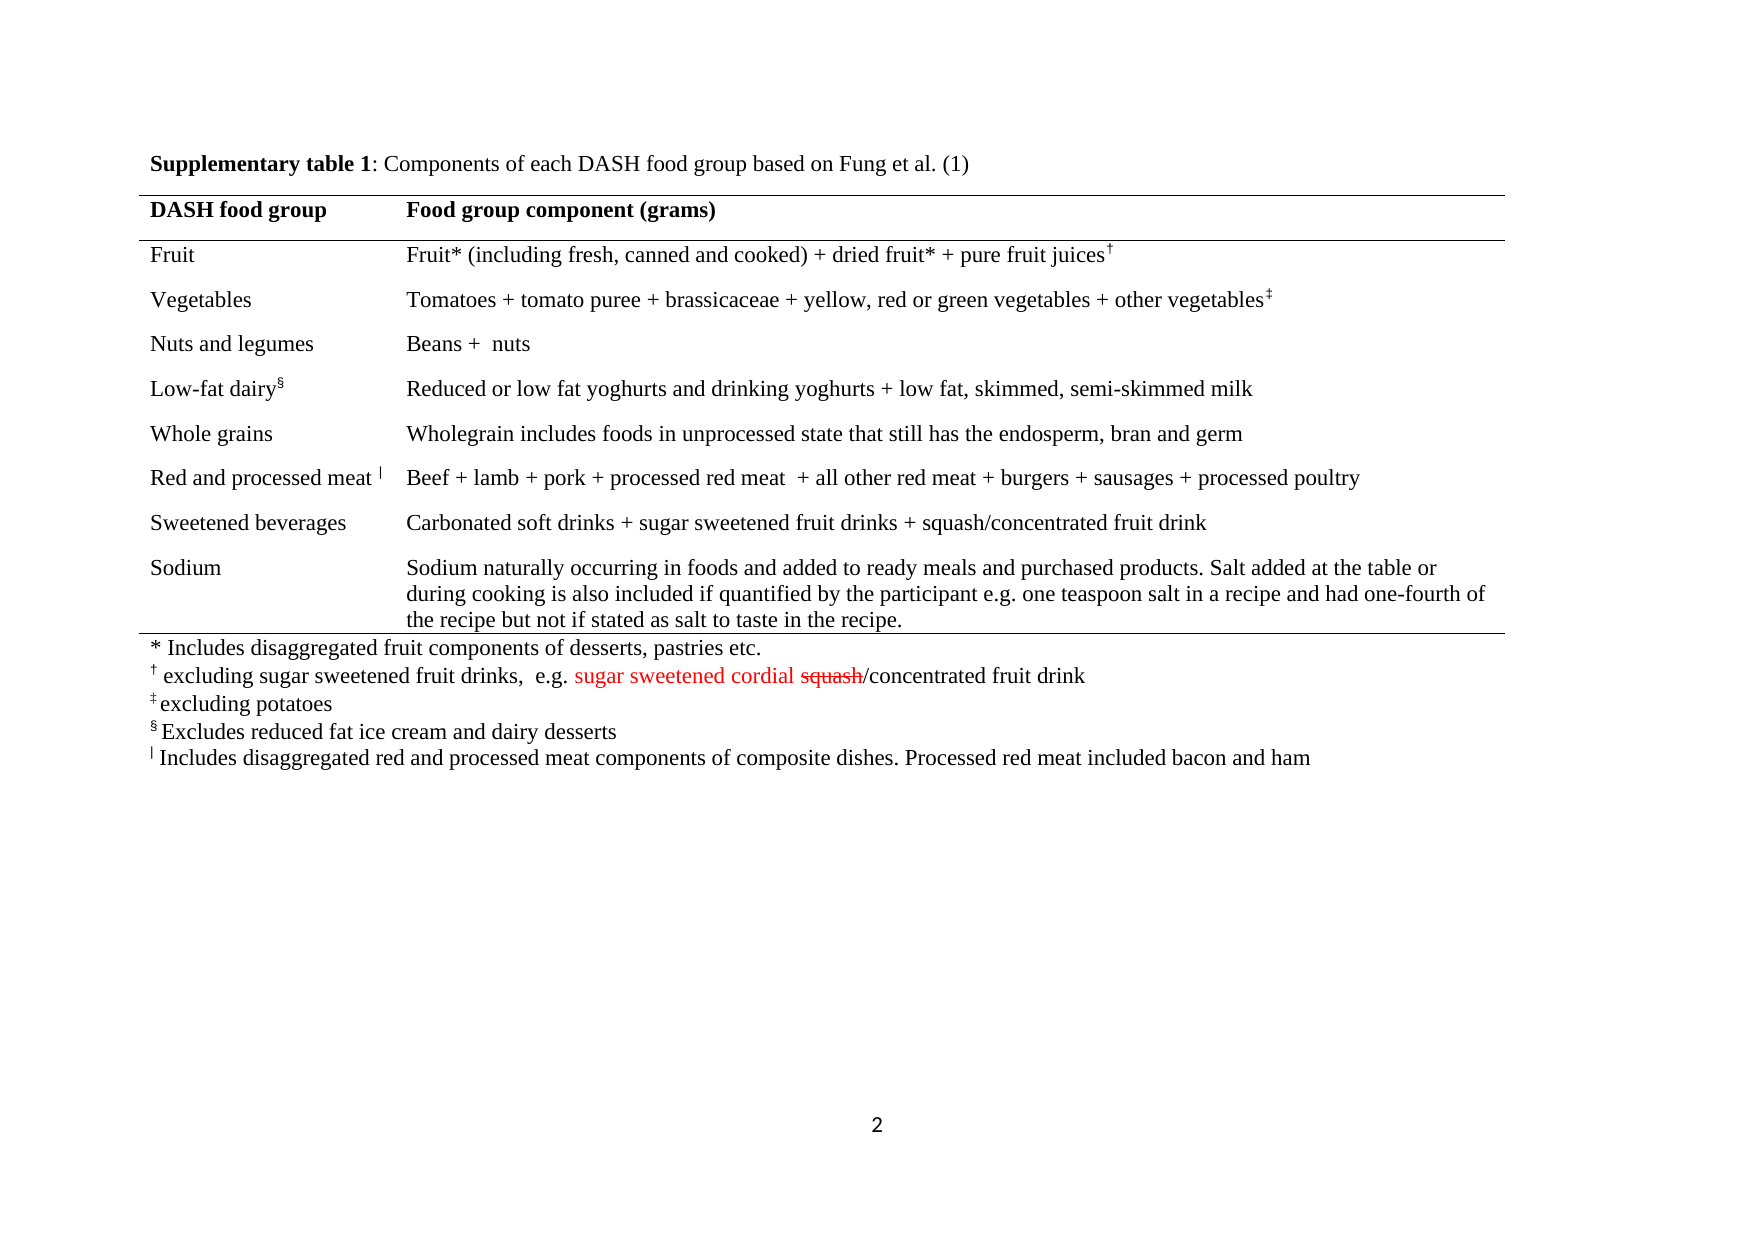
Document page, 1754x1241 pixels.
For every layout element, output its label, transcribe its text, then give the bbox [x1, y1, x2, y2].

table_cell Vegetables [139, 286, 395, 331]
table_cell Sweetened beverages [139, 509, 395, 554]
table_cell Low-fat dairy§ [139, 375, 395, 420]
table_cell Fruit* (including fresh, canned and cooked) + dried fruit* + pure fruit juices† [395, 241, 1505, 286]
table_cell Reduced or low fat yoghurts and drinking yoghurts + low fat, skimmed, semi-skimmed milk [395, 375, 1505, 420]
table_header Supplementary table 1: Components of each DASH food group based on Fung et al. (1) [139, 150, 1505, 194]
table_cell Sodium naturally occurring in foods and added to ready meals and purchased products. Salt added at the table or during cooking is also included if quantified by the participant e.g. one teaspoon salt in a recipe and had one-fourth of the recipe but not if stated as salt to taste in the recipe. [395, 554, 1505, 633]
table_cell Sodium [139, 554, 395, 633]
table_cell Carbonated soft drinks + sugar sweetened fruit drinks + squash/concentrated fruit drink [395, 509, 1505, 554]
table_cell Red and processed meat | [139, 464, 395, 509]
table_cell Tomatoes + tomato puree + brassicaceae + yellow, red or green vegetables + other vegetables‡ [395, 286, 1505, 331]
table_cell Beans + nuts [395, 331, 1505, 375]
table_cell Nuts and legumes [139, 331, 395, 375]
table_cell * Includes disaggregated fruit components of desserts, pastries etc. † excluding sugar sweetened fruit drinks, e.g. sugar sweetened cordial squash/concentrated fruit drink ‡ excluding potatoes § Excludes reduced fat ice cream and dairy desserts | Includes disaggregated red and processed meat components of composite dishes. Processed red meat included bacon and ham [139, 634, 1505, 797]
table_cell DASH food group [139, 196, 395, 240]
table_cell Wholegrain includes foods in unprocessed state that still has the endosperm, bran and germ [395, 420, 1505, 464]
table_cell Whole grains [139, 420, 395, 464]
table_cell Fruit [139, 241, 395, 286]
table_cell Beef + lamb + pork + processed red meat + all other red meat + burgers + sausages + processed poultry [395, 464, 1505, 509]
table_cell Food group component (grams) [395, 196, 1505, 240]
